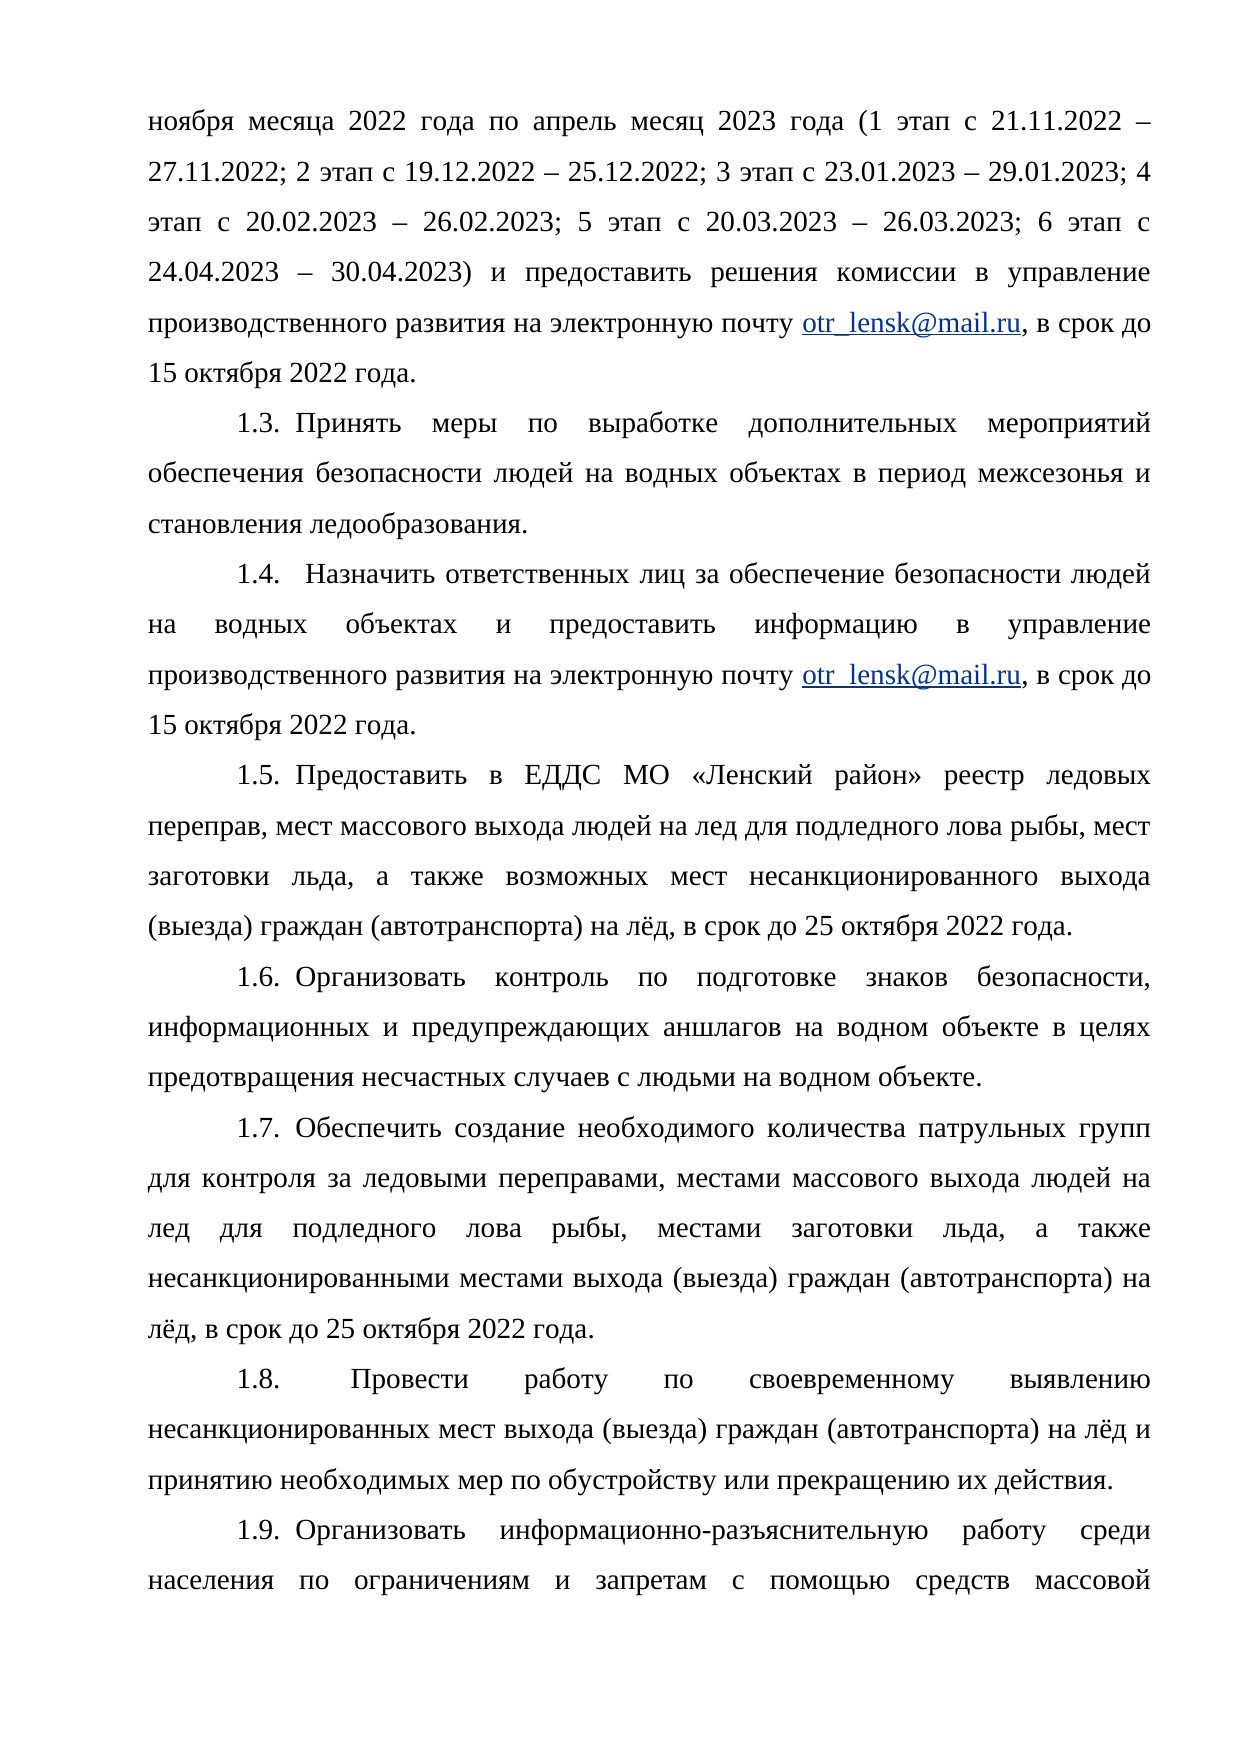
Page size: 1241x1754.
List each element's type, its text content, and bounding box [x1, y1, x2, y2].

list Назначить ответственных лиц за обеспечение безопасности людей на водных объектах и предоставить информацию в управление производственного развития на электронную почту otr_lensk@mail.ru, в срок до 15 октября 2022 года. [148, 556, 1152, 741]
list Провести работу по своевременному выявлению несанкционированных мест выхода (выезда) граждан (автотранспорта) на лёд и принятию необходимых мер по обустройству или прекращению их действия. [148, 1361, 1152, 1495]
list Принять меры по выработке дополнительных мероприятий обеспечения безопасности людей на водных объектах в период межсезонья и становления ледообразования. [148, 405, 1152, 539]
list Обеспечить создание необходимого количества патрульных групп для контроля за ледовыми переправами, местами массового выхода людей на лед для подледного лова рыбы, местами заготовки льда, а также несанкционированными местами выхода (выезда) граждан (автотранспорта) на лёд, в срок до 25 октября 2022 года. [148, 1110, 1152, 1344]
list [148, 103, 1152, 388]
list Организовать контроль по подготовке знаков безопасности, информационных и предупреждающих аншлагов на водном объекте в целях предотвращения несчастных случаев с людьми на водном объекте. [148, 959, 1152, 1093]
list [148, 1512, 1152, 1596]
list Предоставить в ЕДДС МО «Ленский район» реестр ледовых переправ, мест массового выхода людей на лед для подледного лова рыбы, мест заготовки льда, а также возможных мест несанкционированного выхода (выезда) граждан (автотранспорта) на лёд, в срок до 25 октября 2022 года. [148, 757, 1152, 942]
